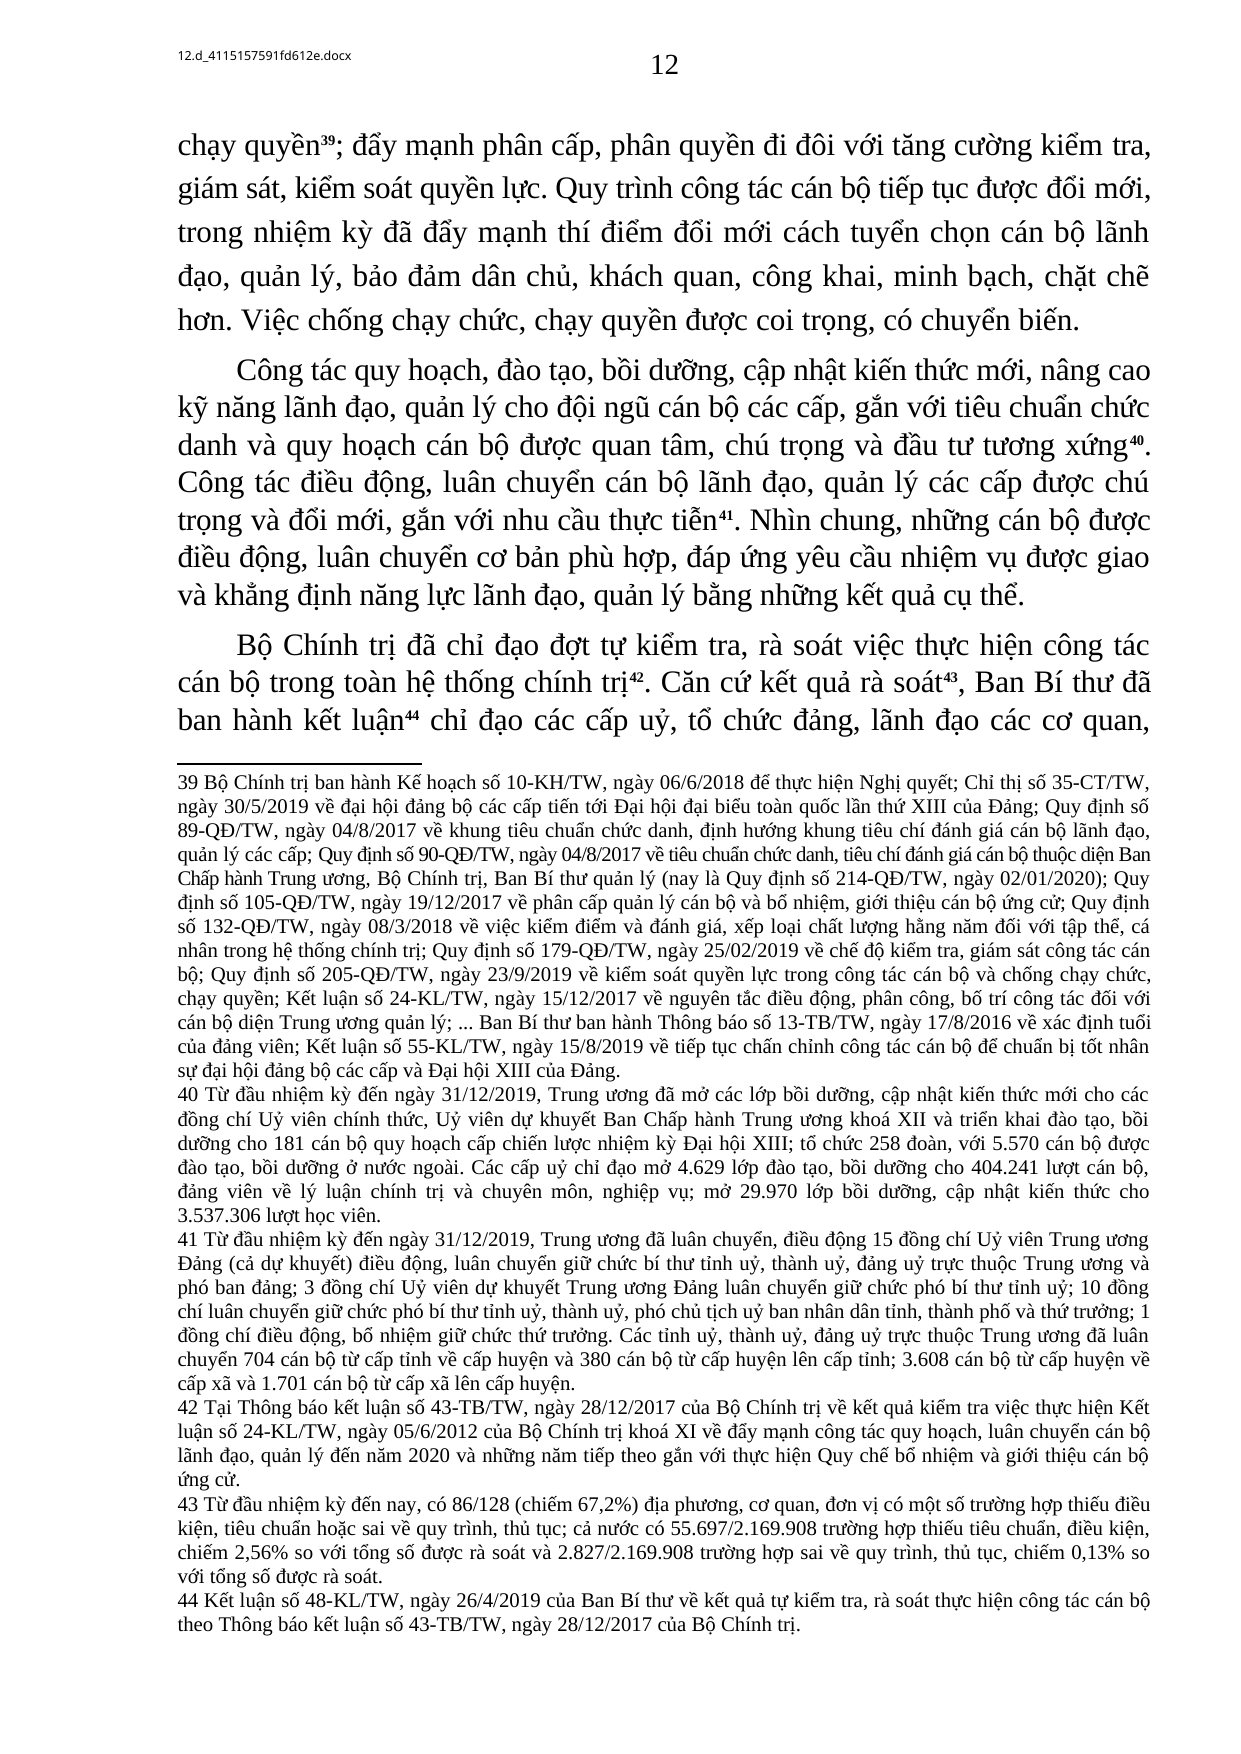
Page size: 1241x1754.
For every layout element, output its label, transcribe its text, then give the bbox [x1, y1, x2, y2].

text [177, 118, 1152, 337]
text Bộ Chính trị đã chỉ đạo đợt tự kiểm tra, rà soát việc thực hiện công tác cán bộ trong toàn hệ thống chính trị. Căn cứ kết quả rà soát, Ban Bí thư đã ban hành kết luận chỉ đạo các cấp uỷ, tổ chức đảng, lãnh đạo các cơ quan, đơn vị nghiêm túc rút kinh nghiệm, kịp thời chấn chỉnh công tác cán bộ và tập trung xử lý dứt điểm các trường hợp chưa thực hiện đúng tiêu chuẩn, điều kiện, quy trình và những tập thể, cá nhân vi phạm. Đồng thời, sửa đổi, bổ sung các quy định, quy chế về công tác cán bộ. [177, 624, 1152, 737]
text Công tác quy hoạch, đào tạo, bồi dưỡng, cập nhật kiến thức mới, nâng cao kỹ năng lãnh đạo, quản lý cho đội ngũ cán bộ các cấp, gắn với tiêu chuẩn chức danh và quy hoạch cán bộ được quan tâm, chú trọng và đầu tư tương xứng. Công tác điều động, luân chuyển cán bộ lãnh đạo, quản lý các cấp được chú trọng và đổi mới, gắn với nhu cầu thực tiễn. Nhìn chung, những cán bộ được điều động, luân chuyển cơ bản phù hợp, đáp ứng yêu cầu nhiệm vụ được giao và khẳng định năng lực lãnh đạo, quản lý bằng những kết quả cụ thể. [177, 349, 1152, 612]
